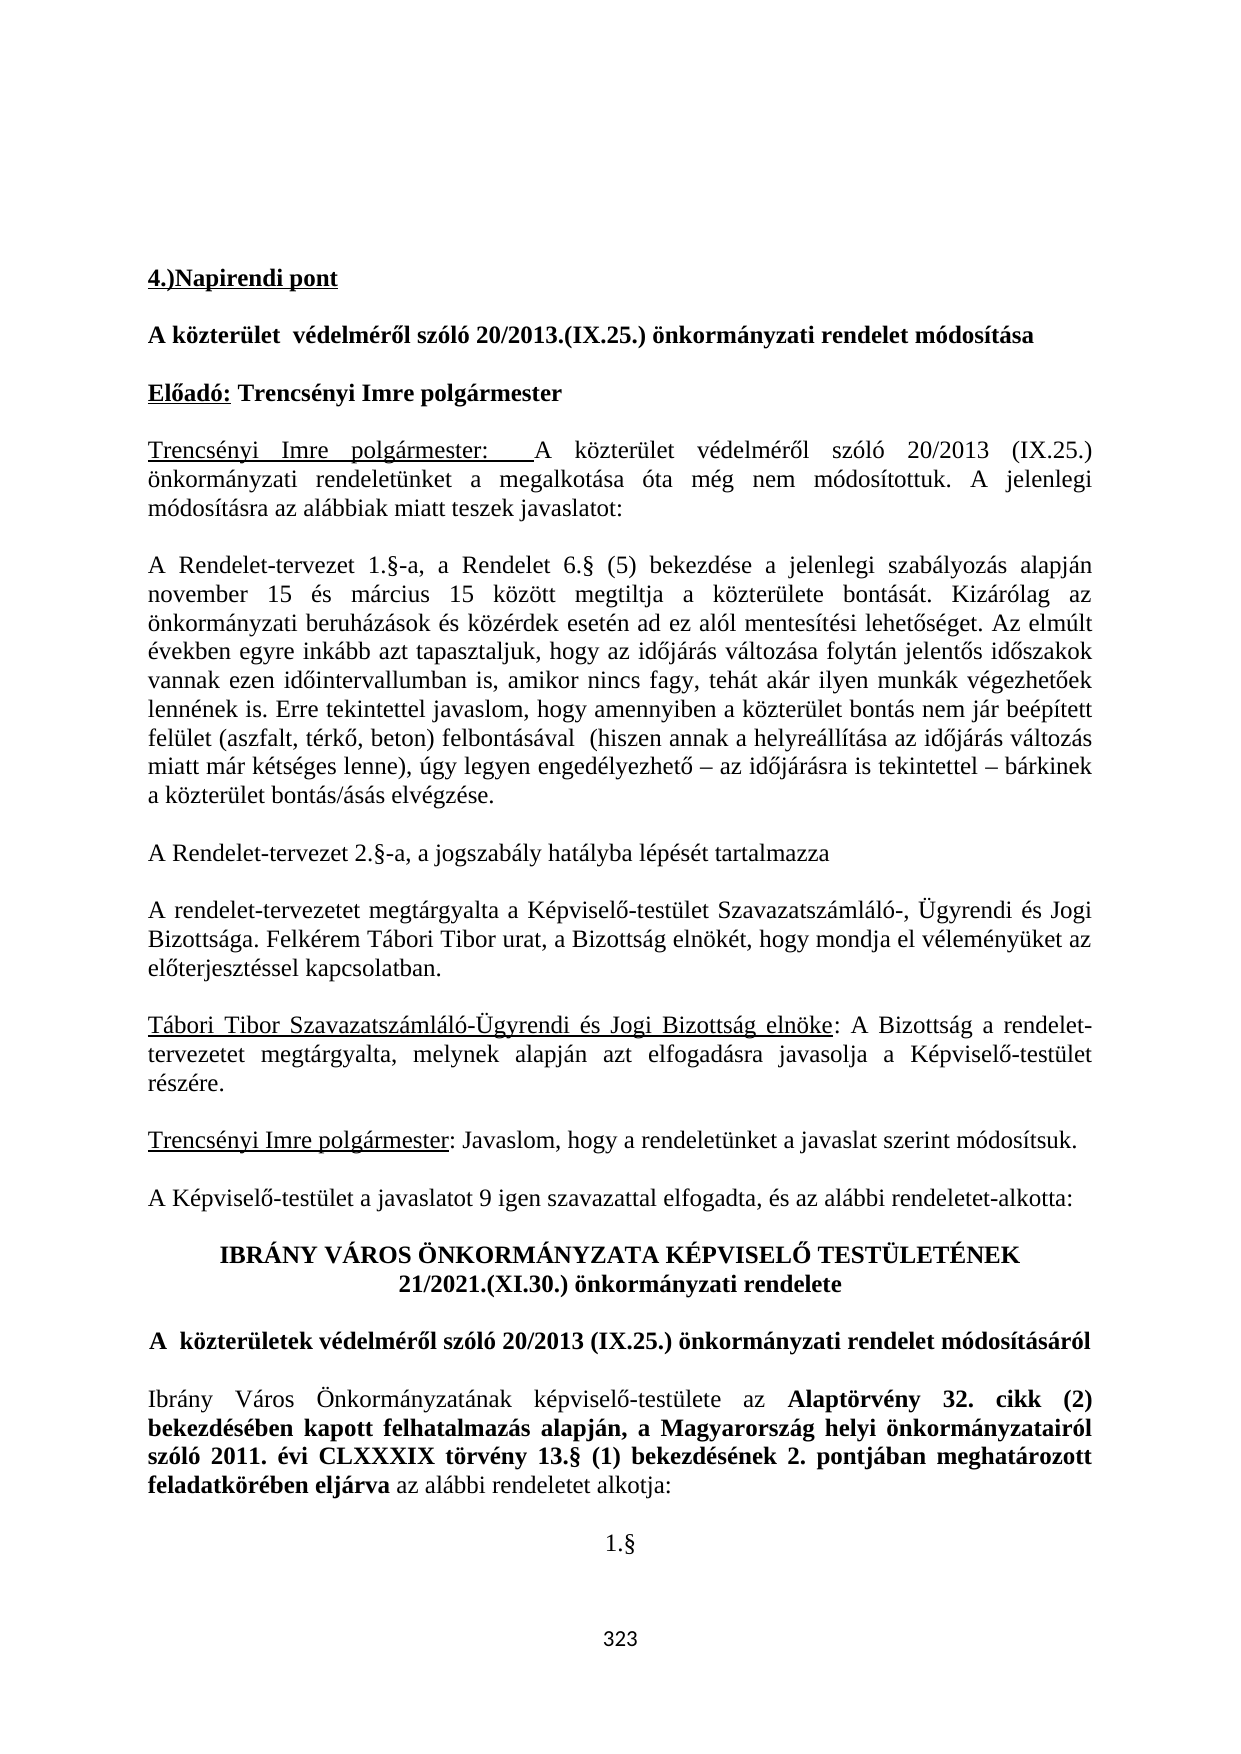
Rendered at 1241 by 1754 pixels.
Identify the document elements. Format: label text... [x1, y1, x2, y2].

text A Képviselő-testület a javaslatot 9 igen szavazattal elfogadta, és az alábbi rendeletet-alkotta: [148, 1183, 1093, 1211]
text 21/2021.(XI.30.) önkormányzati rendelete [148, 1269, 1093, 1298]
text Előadó: Trencsényi Imre polgármester [148, 378, 1093, 406]
text Trencsényi Imre polgármester: A közterület védelméről szóló 20/2013 (IX.25.) önkormányzati rendeletünket a megalkotása óta még nem módosítottuk. A jelenlegi módosításra az alábbiak miatt teszek javaslatot: [148, 435, 1093, 521]
text Trencsényi Imre polgármester: Javaslom, hogy a rendeletünket a javaslat szerint módosítsuk. [148, 1125, 1093, 1154]
text A Rendelet-tervezet 1.§-a, a Rendelet 6.§ (5) bekezdése a jelenlegi szabályozás alapján november 15 és március 15 között megtiltja a közterülete bontását. Kizárólag az önkormányzati beruházások és közérdek esetén ad ez alól mentesítési lehetőséget. Az elmúlt években egyre inkább azt tapasztaljuk, hogy az időjárás változása folytán jelentős időszakok vannak ezen időintervallumban is, amikor nincs fagy, tehát akár ilyen munkák végezhetőek lennének is. Erre tekintettel javaslom, hogy amennyiben a közterület bontás nem jár beépített felület (aszfalt, térkő, beton) felbontásával (hiszen annak a helyreállítása az időjárás változás miatt már kétséges lenne), úgy legyen engedélyezhető – az időjárásra is tekintettel – bárkinek a közterület bontás/ásás elvégzése. [148, 550, 1093, 809]
title 4.)Napirendi pont [148, 263, 1093, 291]
text Tábori Tibor Szavazatszámláló-Ügyrendi és Jogi Bizottság elnöke: A Bizottság a rendelet-tervezetet megtárgyalta, melynek alapján azt elfogadásra javasolja a Képviselő-testület részére. [148, 1010, 1093, 1096]
text Ibrány Város Önkormányzatának képviselő-testülete az Alaptörvény 32. cikk (2) bekezdésében kapott felhatalmazás alapján, a Magyarország helyi önkormányzatairól szóló 2011. évi CLXXXIX törvény 13.§ (1) bekezdésének 2. pontjában meghatározott feladatkörében eljárva az alábbi rendeletet alkotja: [148, 1384, 1093, 1499]
title A közterület védelméről szóló 20/2013.(IX.25.) önkormányzati rendelet módosítása [148, 320, 1093, 349]
text 1.§ [148, 1528, 1093, 1556]
text A közterületek védelméről szóló 20/2013 (IX.25.) önkormányzati rendelet módosításáról [148, 1326, 1093, 1355]
text A Rendelet-tervezet 2.§-a, a jogszabály hatályba lépését tartalmazza [148, 838, 1093, 866]
title IBRÁNY VÁROS ÖNKORMÁNYZATA KÉPVISELŐ TESTÜLETÉNEK [148, 1240, 1093, 1269]
text A rendelet-tervezetet megtárgyalta a Képviselő-testület Szavazatszámláló-, Ügyrendi és Jogi Bizottsága. Felkérem Tábori Tibor urat, a Bizottság elnökét, hogy mondja el véleményüket az előterjesztéssel kapcsolatban. [148, 895, 1093, 981]
